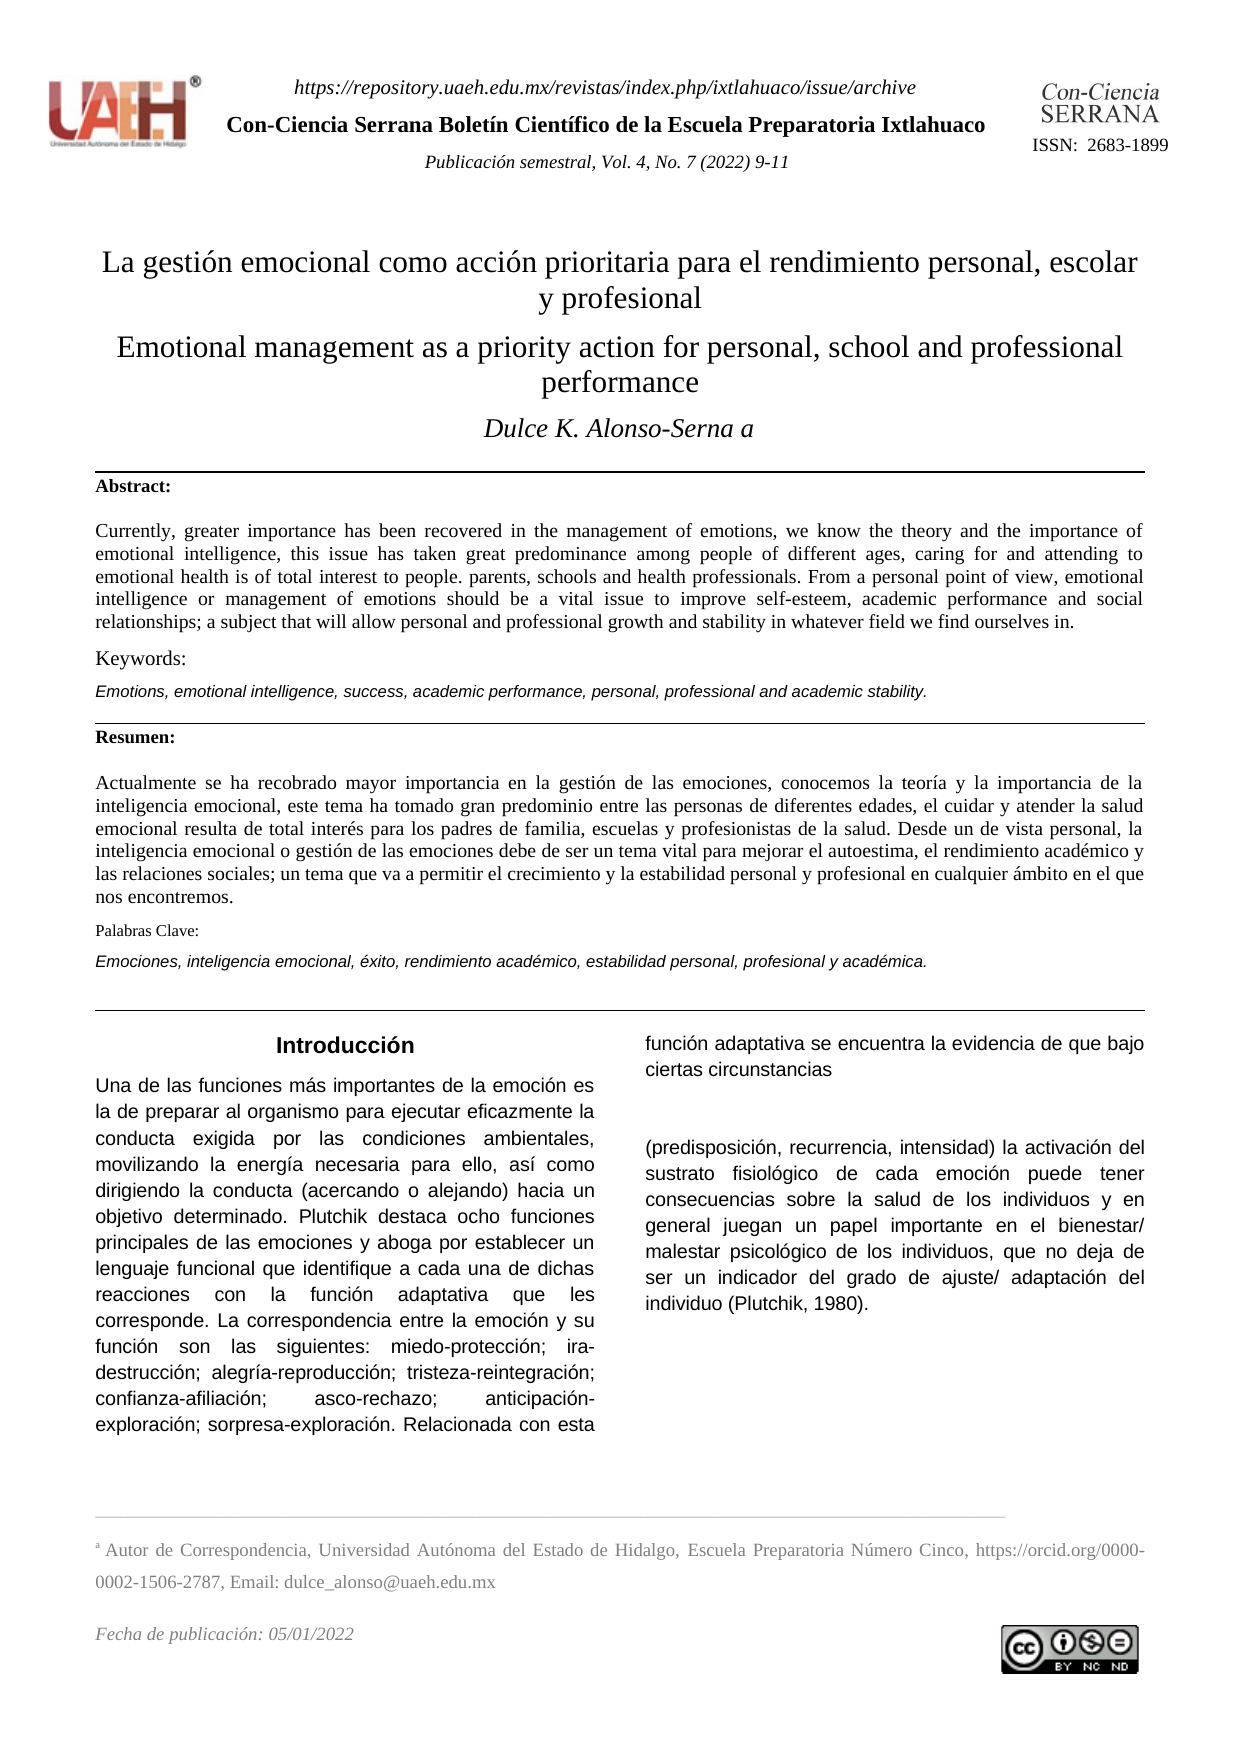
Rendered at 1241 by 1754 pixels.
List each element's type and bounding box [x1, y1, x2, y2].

picture [48, 75, 204, 150]
picture [1022, 75, 1178, 135]
picture [1001, 1625, 1139, 1674]
